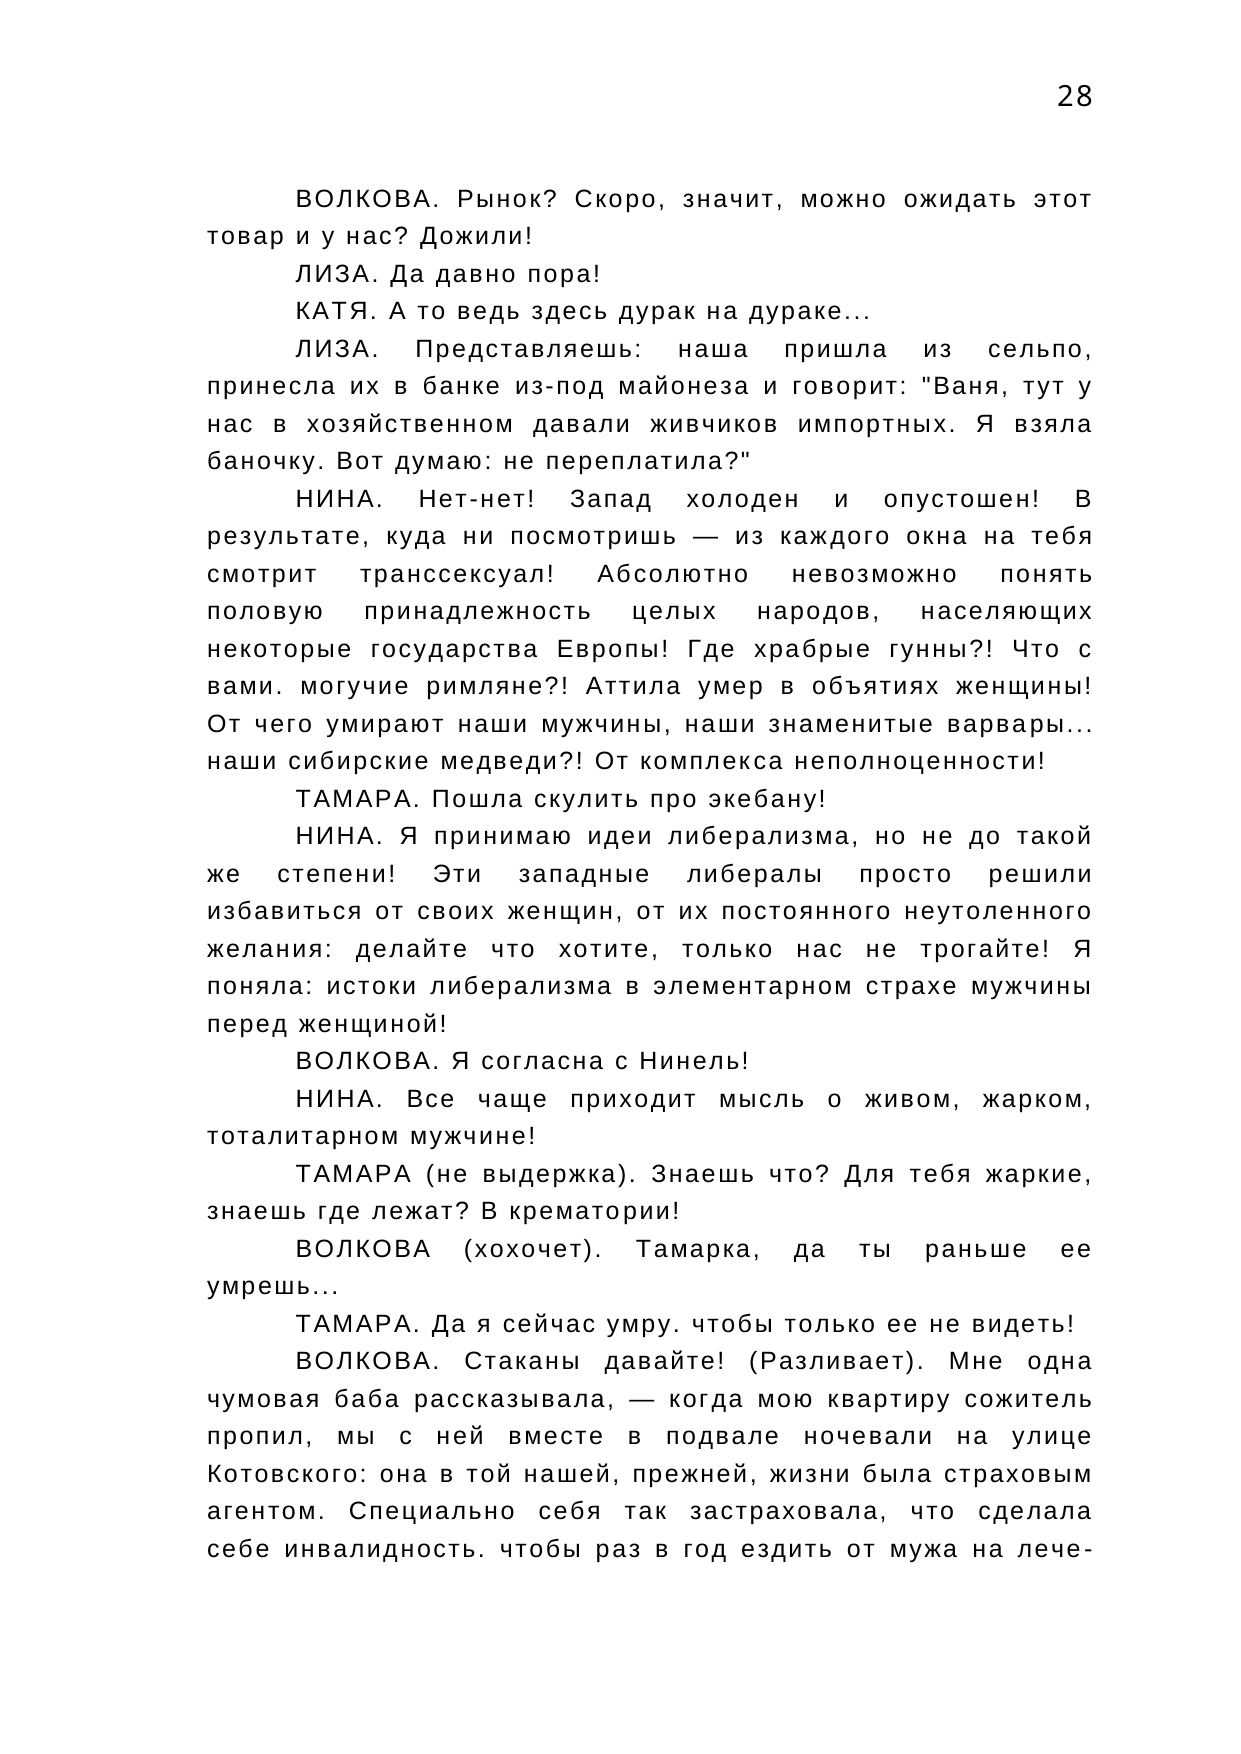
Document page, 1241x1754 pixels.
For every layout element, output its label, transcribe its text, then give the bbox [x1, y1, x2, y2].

text НИНА. Все чаще приходит мысль о живом, жарком, тоталитарном мужчине! [207, 1077, 1092, 1152]
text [207, 1340, 1092, 1565]
text ВОЛКОВА (хохочет). Тамарка, да ты раньше ее умрешь... [207, 1227, 1092, 1302]
text ТАМАРА (не выдержка). Знаешь что? Для тебя жаркие, знаешь где лежат? В крематории! [207, 1152, 1092, 1227]
text ВОЛКОВА. Я согласна с Нинель! [207, 1040, 1092, 1077]
text НИНА. Нет-нет! Запад холоден и опустошен! В результате, куда ни посмотришь — из каждого окна на тебя смотрит транссексуал! Абсолютно невозможно понять половую принадлежность целых народов, населяющих некоторые государства Европы! Где храбрые гунны?! Что с вами. могучие римляне?! Аттила умер в объятиях женщины! От чего умирают наши мужчины, наши знаменитые варвары... наши сибирские медведи?! От комплекса неполноценности! [207, 477, 1092, 777]
text НИНА. Я принимаю идеи либерализма, но не до такой же степени! Эти западные либералы просто решили избавиться от своих женщин, от их постоянного неутоленного желания: делайте что хотите, только нас не трогайте! Я поняла: истоки либерализма в элементарном страхе мужчины перед женщиной! [207, 815, 1092, 1040]
text КАТЯ. А то ведь здесь дурак на дураке... [207, 290, 1092, 327]
text ТАМАРА. Да я сейчас умру. чтобы только ее не видеть! [207, 1302, 1092, 1340]
text ЛИЗА. Да давно пора! [207, 252, 1092, 290]
text ВОЛКОВА. Рынок? Скоро, значит, можно ожидать этот товар и у нас? Дожили! [207, 177, 1092, 252]
text ЛИЗА. Представляешь: наша пришла из сельпо, принесла их в банке из-под майонеза и говорит: "Ваня, тут у нас в хозяйственном давали живчиков импортных. Я взяла баночку. Вот думаю: не переплатила?" [207, 327, 1092, 477]
text ТАМАРА. Пошла скулить про экебану! [207, 777, 1092, 815]
